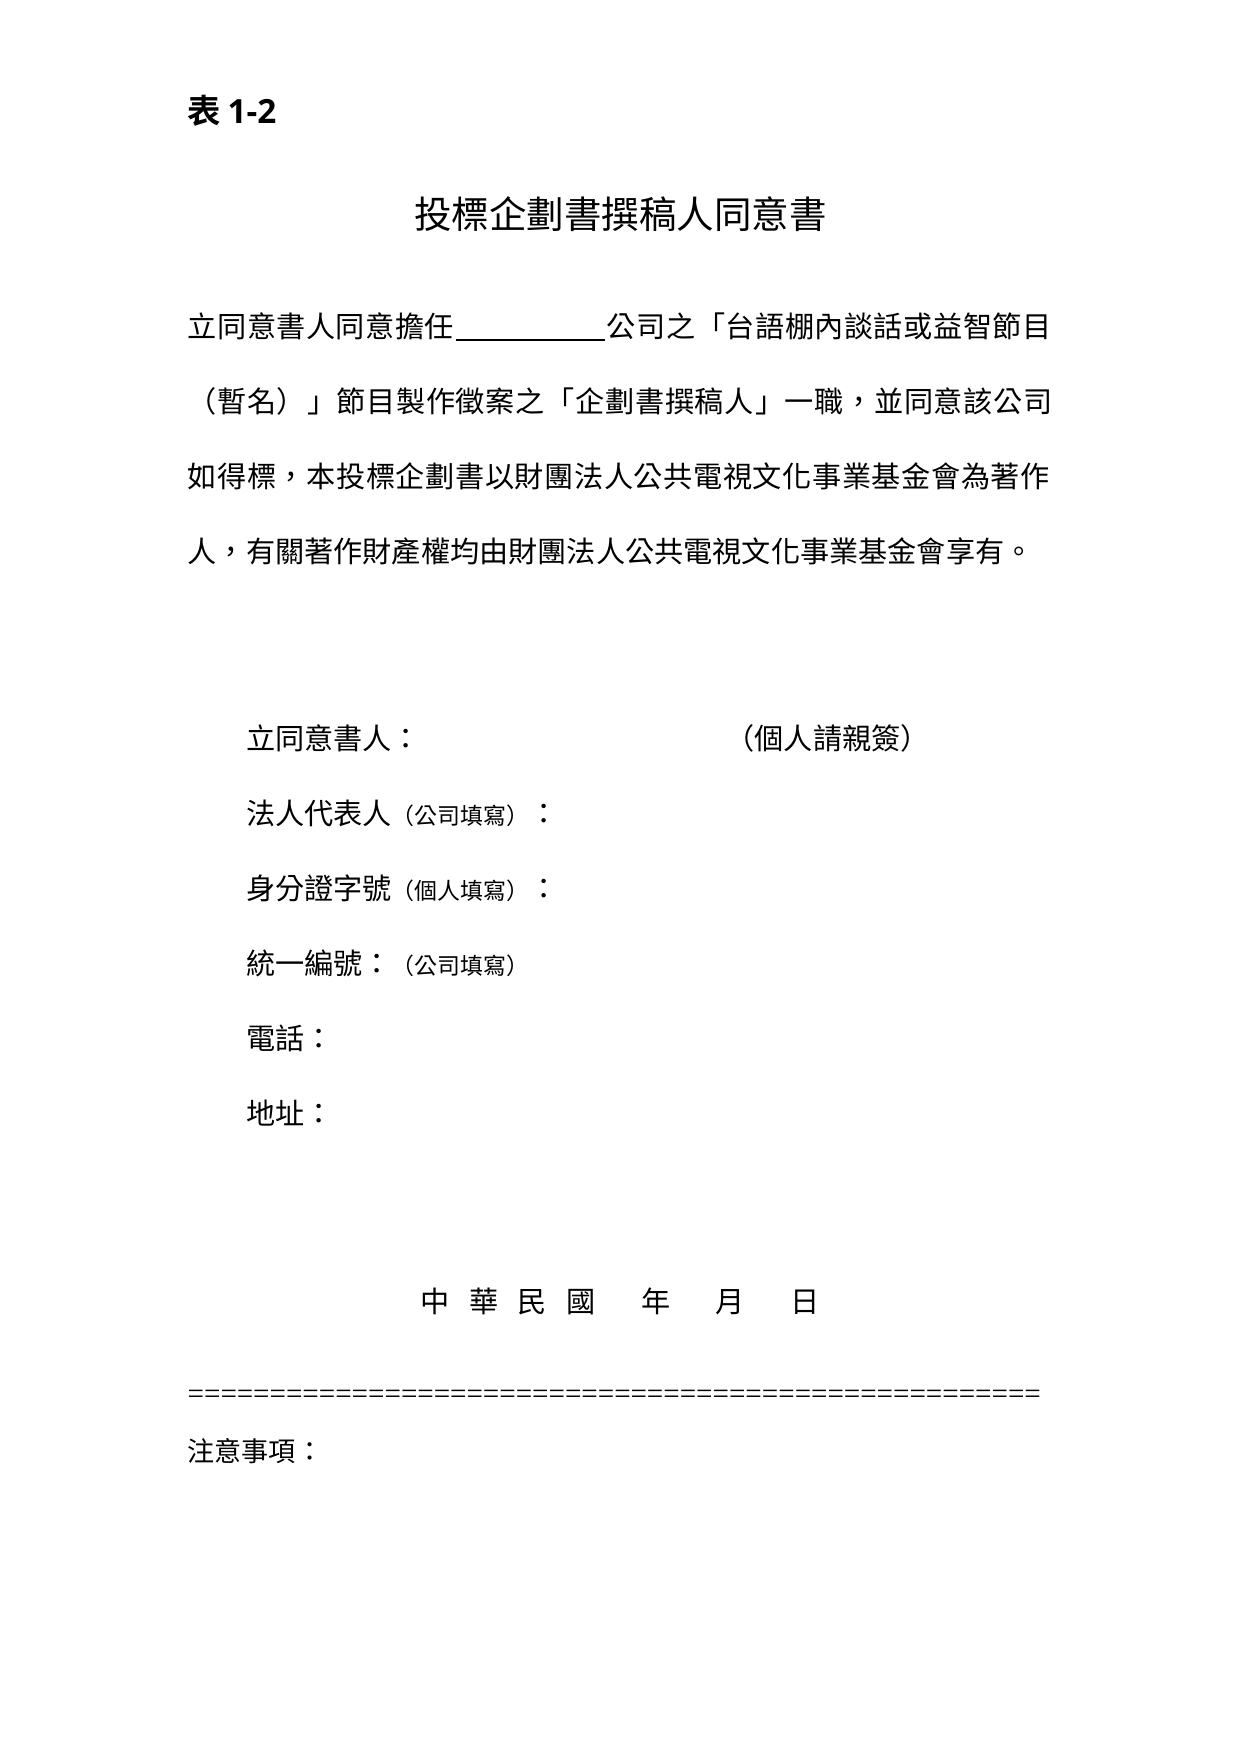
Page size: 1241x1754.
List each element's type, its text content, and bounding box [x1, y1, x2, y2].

text 電話： [187, 999, 1053, 1074]
text ==================================================== [187, 1374, 1053, 1412]
text 立同意書人： （個人請親簽） [187, 699, 1053, 774]
text 中 華 民 國 年 月 日 [187, 1262, 1053, 1337]
text 法人代表人（公司填寫）： [187, 774, 1053, 849]
text 身分證字號（個人填寫）： [187, 849, 1053, 924]
text 立同意書人同意擔任 公司之「台語棚內談話或益智節目（暫名）」節目製作徵案之「企劃書撰稿人」一職，並同意該公司如得標，本投標企劃書以財團法人公共電視文化事業基金會為著作人，有關著作財產權均由財團法人公共電視文化事業基金會享有。 [187, 287, 1053, 587]
text 地址： [187, 1074, 1053, 1149]
text 注意事項： [187, 1412, 1053, 1487]
text 統一編號：（公司填寫） [187, 924, 1053, 999]
text 投標企劃書撰稿人同意書 [187, 174, 1053, 249]
